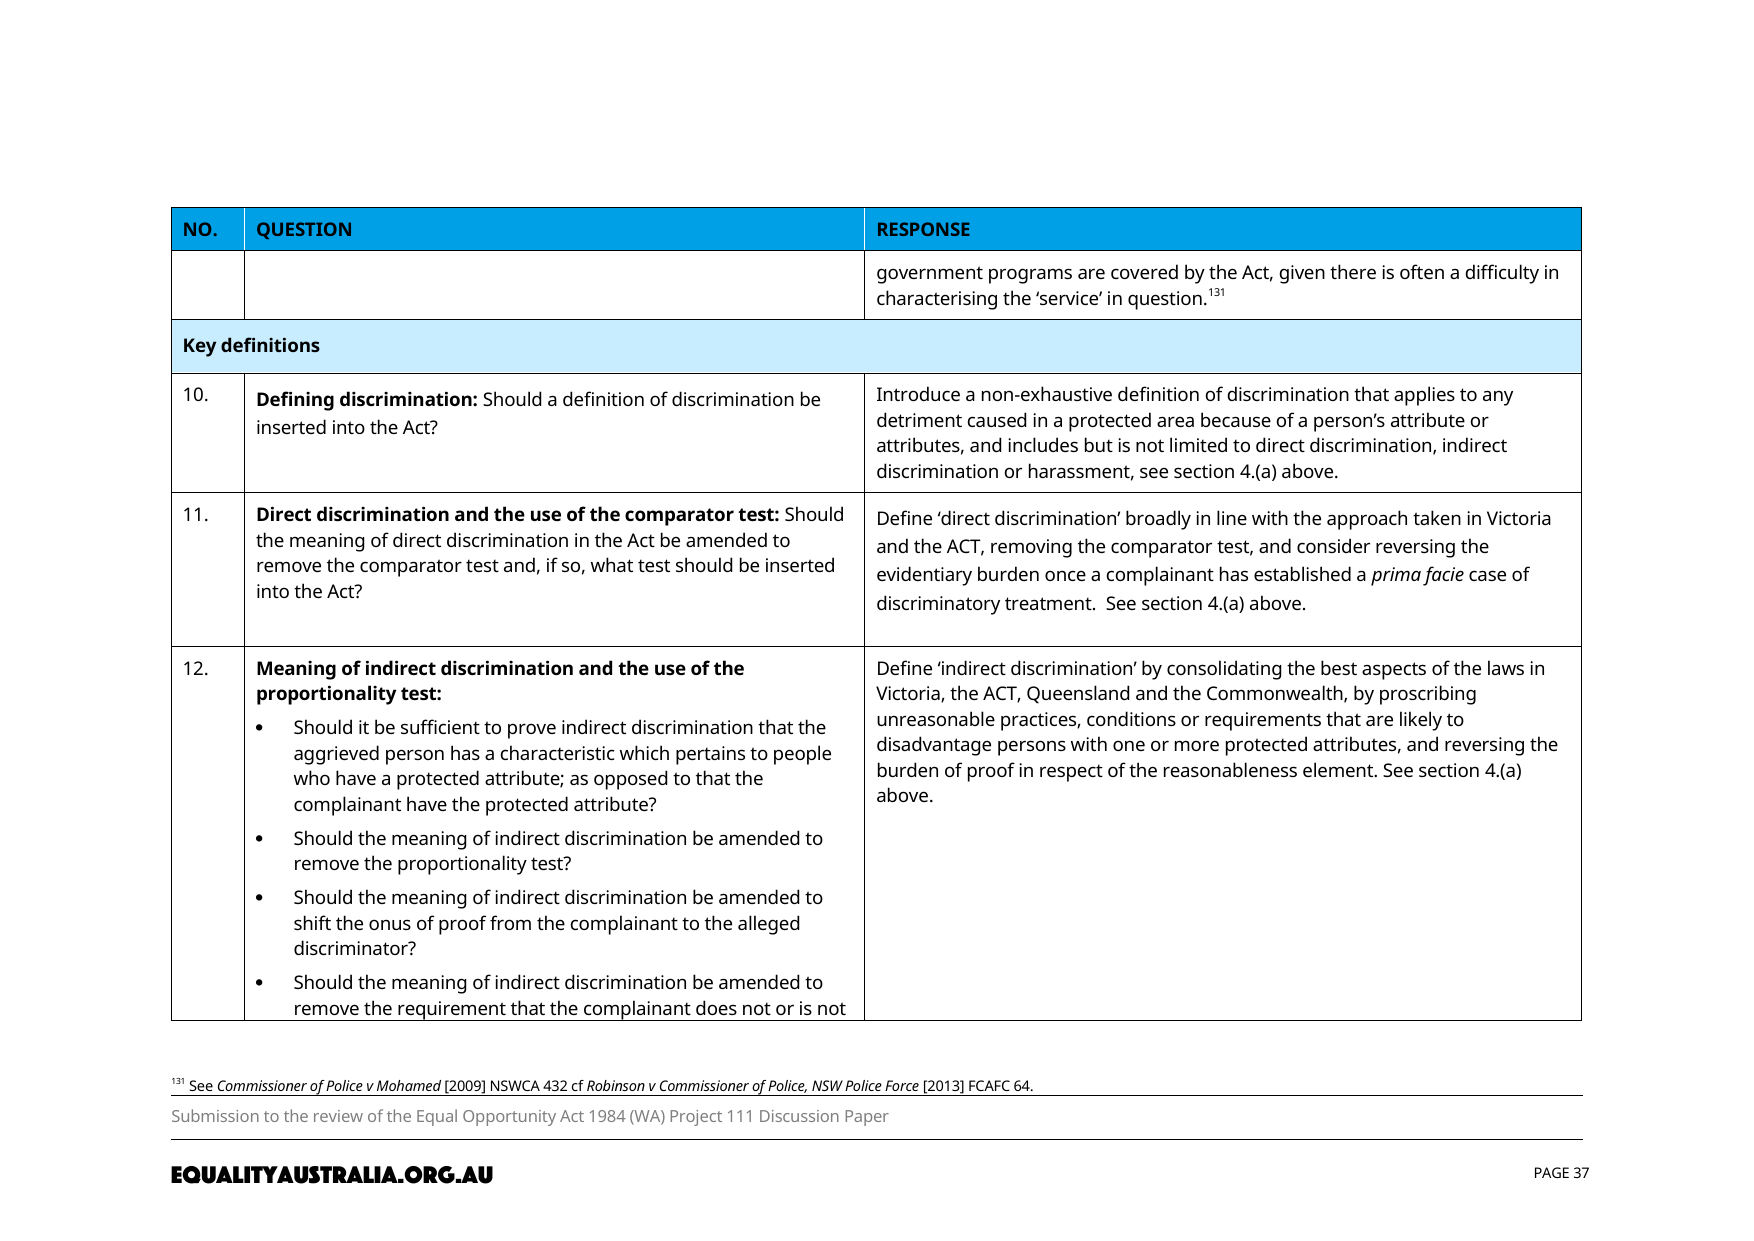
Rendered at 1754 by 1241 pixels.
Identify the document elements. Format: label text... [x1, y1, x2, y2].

table_header Question [245, 208, 864, 250]
table_cell 10. [172, 374, 244, 492]
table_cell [865, 251, 1581, 319]
table_header Response [865, 208, 1581, 250]
table_cell 9. [172, 251, 244, 319]
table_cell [865, 647, 1581, 1020]
table_cell Introduce a non-exhaustive definition of discrimination that applies to any detriment caused in a protected area because of a person’s attribute or attributes, and includes but is not limited to direct discrimination, indirect discrimination or harassment, see section 4(a) above. [865, 374, 1581, 492]
table_cell Defining discrimination: Should a definition of discrimination be inserted into the Act? [245, 374, 864, 492]
table_header No. [172, 208, 244, 250]
table_cell Define ‘direct discrimination’ broadly in line with the approach taken in Victoria and the ACT, removing the comparator test, and consider reversing the evidentiary burden once a complainant has established a prima facie case of discriminatory treatment. See section 4(a) above. [865, 493, 1581, 646]
table_cell 11. [172, 493, 244, 646]
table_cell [245, 647, 864, 1020]
table_cell 12. [172, 647, 244, 1020]
table_cell Direct discrimination and the use of the comparator test: Should the meaning of direct discrimination in the Act be amended to remove the comparator test and, if so, what test should be inserted into the Act? [245, 493, 864, 646]
table_cell Key definitions [172, 320, 1581, 372]
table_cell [245, 251, 864, 319]
